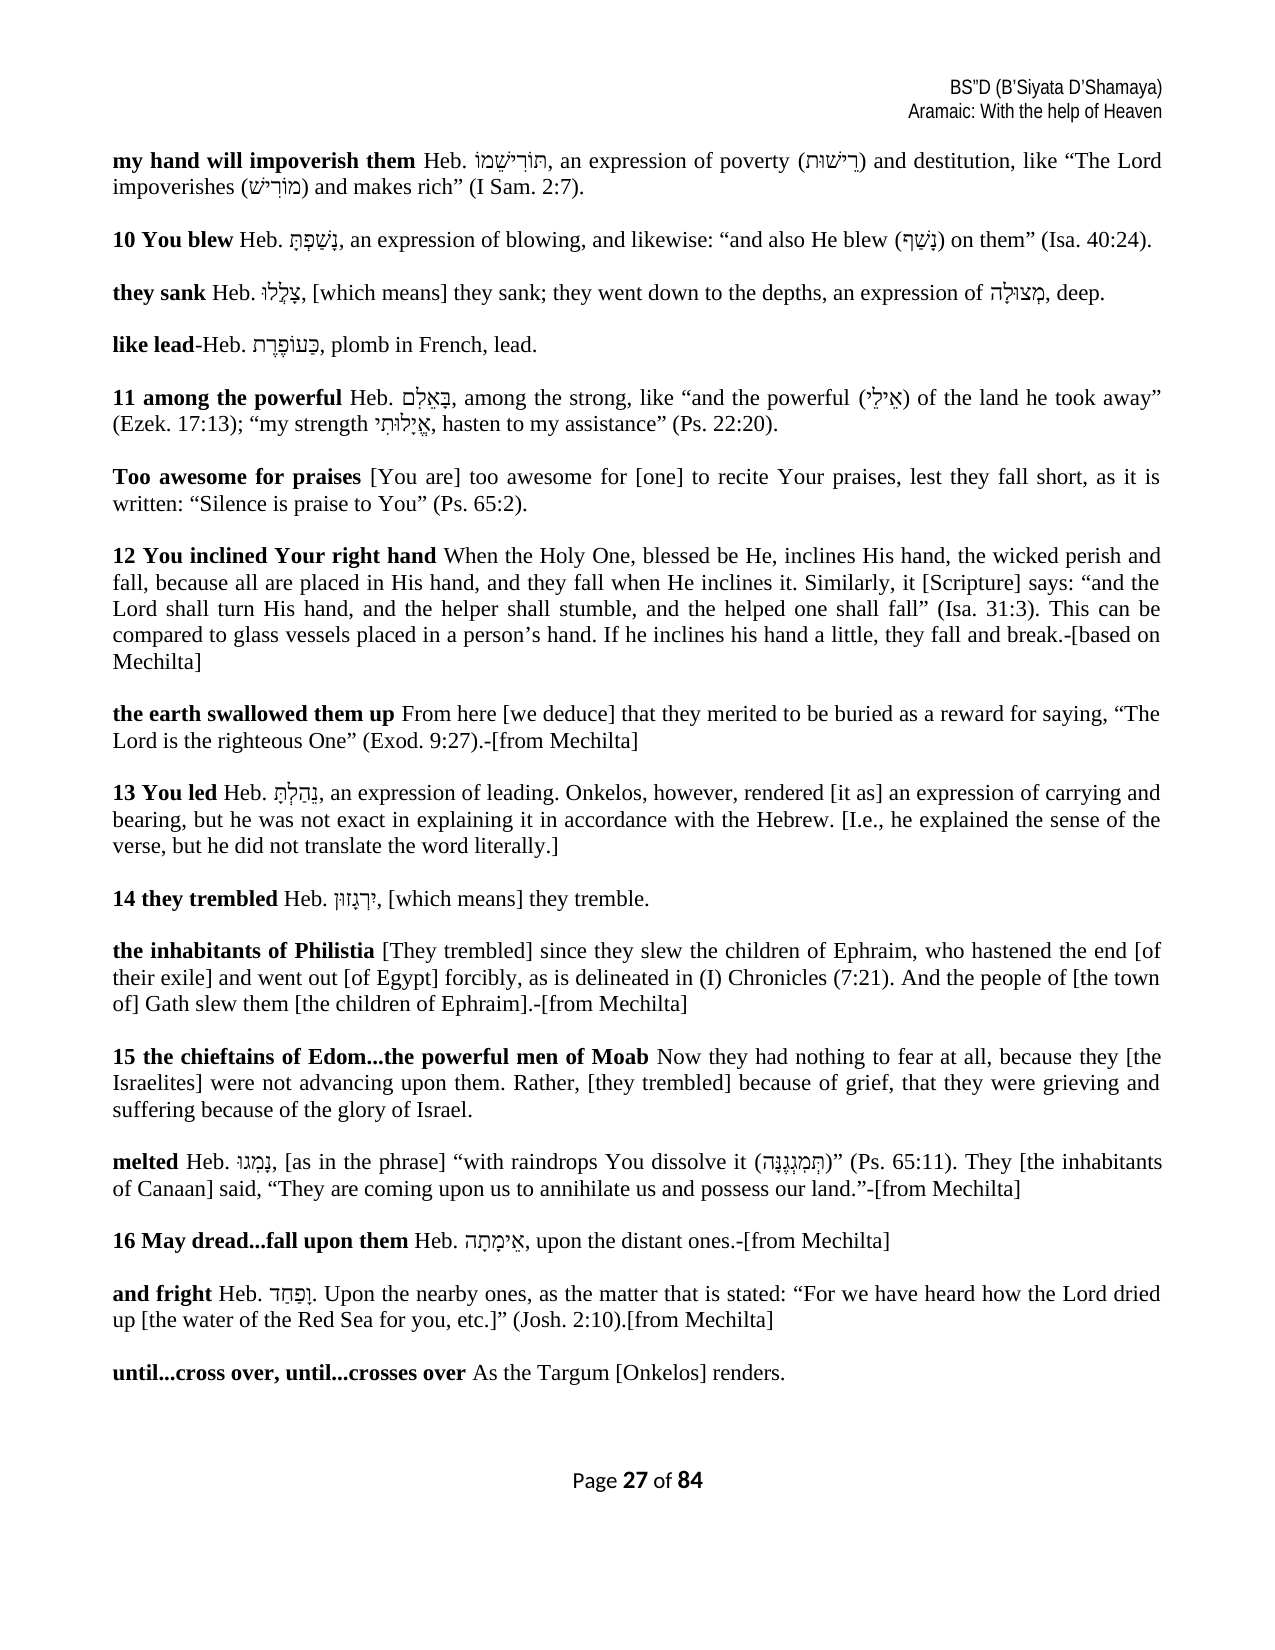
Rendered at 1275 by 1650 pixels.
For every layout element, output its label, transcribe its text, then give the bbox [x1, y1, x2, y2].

text 16 May dread...fall upon them Heb. אֵימָתָה, upon the distant ones.-[from Mechilta] [112, 1227, 1162, 1254]
text melted Heb. נָמֽגוּ, [as in the phrase] “with raindrops You dissolve it (תְּמֽגְגֶנָּה)” (Ps. 65:11). They [the inhabitants of Canaan] said, “They are coming upon us to annihilate us and possess our land.”-[from Mechilta] [112, 1148, 1162, 1201]
text like lead-Heb. כַּעוֹפֶרֶת, plomb in French, lead. [112, 331, 1162, 358]
text the inhabitants of Philistia [They trembled] since they slew the children of Ephraim, who hastened the end [of their exile] and went out [of Egypt] forcibly, as is delineated in (I) Chronicles (7:21). And the people of [the town of] Gath slew them [the children of Ephraim].-[from Mechilta] [112, 938, 1162, 1017]
text they sank Heb. צָלֲלוּ, [which means] they sank; they went down to the depths, an expression of מְצוּלָה, deep. [112, 279, 1162, 305]
text 14 they trembled Heb. יִרְגָזוּן, [which means] they tremble. [112, 885, 1162, 911]
text and fright Heb. וָפַחַד. Upon the nearby ones, as the matter that is stated: “For we have heard how the Lord dried up [the water of the Red Sea for you, etc.]” (Josh. 2:10).[from Mechilta] [112, 1280, 1162, 1333]
text my hand will impoverish them Heb. תּוֹרִישֵׁמוֹ, an expression of poverty (רֵישׁוּת) and destitution, like “The Lord impoverishes (מוֹרִישׁ) and makes rich” (I Sam. 2:7). [112, 147, 1162, 200]
text 13 You led Heb. נֵהַלְתָּ, an expression of leading. Onkelos, however, rendered [it as] an expression of carrying and bearing, but he was not exact in explaining it in accordance with the Hebrew. [I.e., he explained the sense of the verse, but he did not translate the word literally.] [112, 779, 1162, 858]
text 10 You blew Heb. נָשַׁפְתָּ, an expression of blowing, and likewise: “and also He blew (נָשַׁף) on them” (Isa. 40:24). [112, 226, 1162, 252]
text 12 You inclined Your right hand When the Holy One, blessed be He, inclines His hand, the wicked perish and fall, because all are placed in His hand, and they fall when He inclines it. Similarly, it [Scripture] says: “and the Lord shall turn His hand, and the helper shall stumble, and the helped one shall fall” (Isa. 31:3). This can be compared to glass vessels placed in a person’s hand. If he inclines his hand a little, they fall and break.-[based on Mechilta] [112, 542, 1162, 674]
text Too awesome for praises [You are] too awesome for [one] to recite Your praises, lest they fall short, as it is written: “Silence is praise to You” (Ps. 65:2). [112, 463, 1162, 516]
text the earth swallowed them up From here [we deduce] that they merited to be buried as a reward for saying, “The Lord is the righteous One” (Exod. 9:27).-[from Mechilta] [112, 700, 1162, 753]
text 11 among the powerful Heb. בָּאֵלִם, among the strong, like “and the powerful (אֵילֵי) of the land he took away” (Ezek. 17:13); “my strength אֱיָלוּתִי, hasten to my assistance” (Ps. 22:20). [112, 384, 1162, 437]
text 15 the chieftains of Edom...the powerful men of Moab Now they had nothing to fear at all, because they [the Israelites] were not advancing upon them. Rather, [they trembled] because of grief, that they were grieving and suffering because of the glory of Israel. [112, 1043, 1162, 1122]
text until...cross over, until...crosses over As the Targum [Onkelos] renders. [112, 1359, 1162, 1386]
